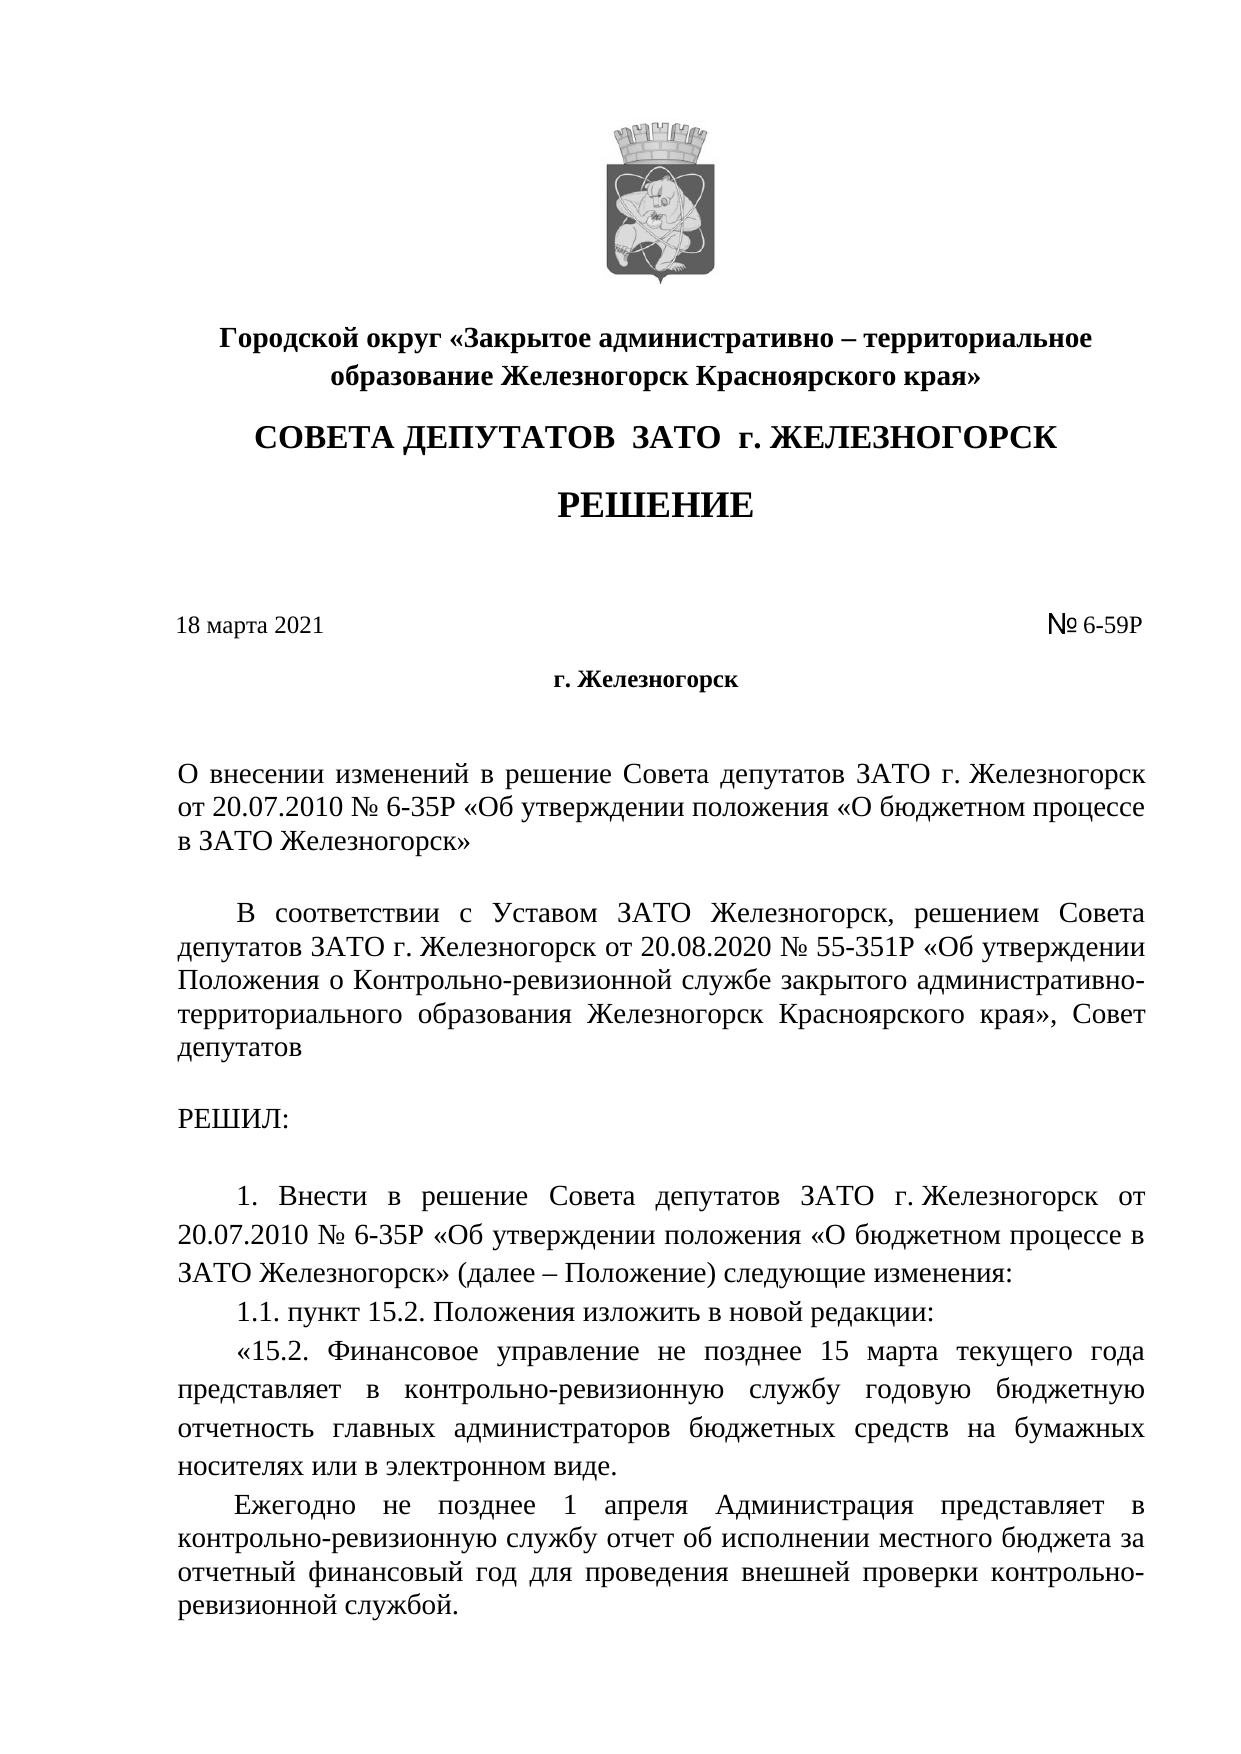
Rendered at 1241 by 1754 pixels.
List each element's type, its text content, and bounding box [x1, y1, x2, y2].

text О внесении изменений в решение Совета депутатов ЗАТО г. Железногорск от 20.07.2010 № 6-35Р «Об утверждении положения «О бюджетном процессе в ЗАТО Железногорск» [177, 756, 1146, 857]
text 1. Внести в решение Совета депутатов ЗАТО г. Железногорск от 20.07.2010 № 6-35Р «Об утверждении положения «О бюджетном процессе в ЗАТО Железногорск» (далее – Положение) следующие изменения: [177, 1178, 1146, 1289]
text «15.2. Финансовое управление не позднее 15 марта текущего года представляет в контрольно-ревизионную службу годовую бюджетную отчетность главных администраторов бюджетных средств на бумажных носителях или в электронном виде. [177, 1333, 1146, 1482]
text РЕШЕНИЕ [139, 483, 1172, 526]
text 18 марта 2021 6-59Р [169, 610, 1152, 639]
text 1.1. пункт 15.2. Положения изложить в новой редакции: [177, 1294, 1146, 1328]
text Ежегодно не позднее 1 апреля Администрация представляет в контрольно-ревизионную службу отчет об исполнении местного бюджета за отчетный финансовый год для проведения внешней проверки контрольно-ревизионной службой. [177, 1487, 1146, 1621]
text В соответствии с Уставом ЗАТО Железногорск, решением Совета депутатов ЗАТО г. Железногорск от 20.08.2020 № 55-351Р «Об утверждении Положения о Контрольно-ревизионной службе закрытого административно-территориального образования Железногорск Красноярского края», Совет депутатов [177, 895, 1146, 1063]
text Городской округ «Закрытое административно – территориальное образование Железногорск Красноярского края» [139, 320, 1172, 392]
text г. Железногорск [139, 664, 1152, 692]
text РЕШИЛ: [177, 1101, 1146, 1135]
text СОВЕТА ДЕПУТАТОВ ЗАТО г. ЖЕЛЕЗНОГОРСК [139, 418, 1172, 456]
